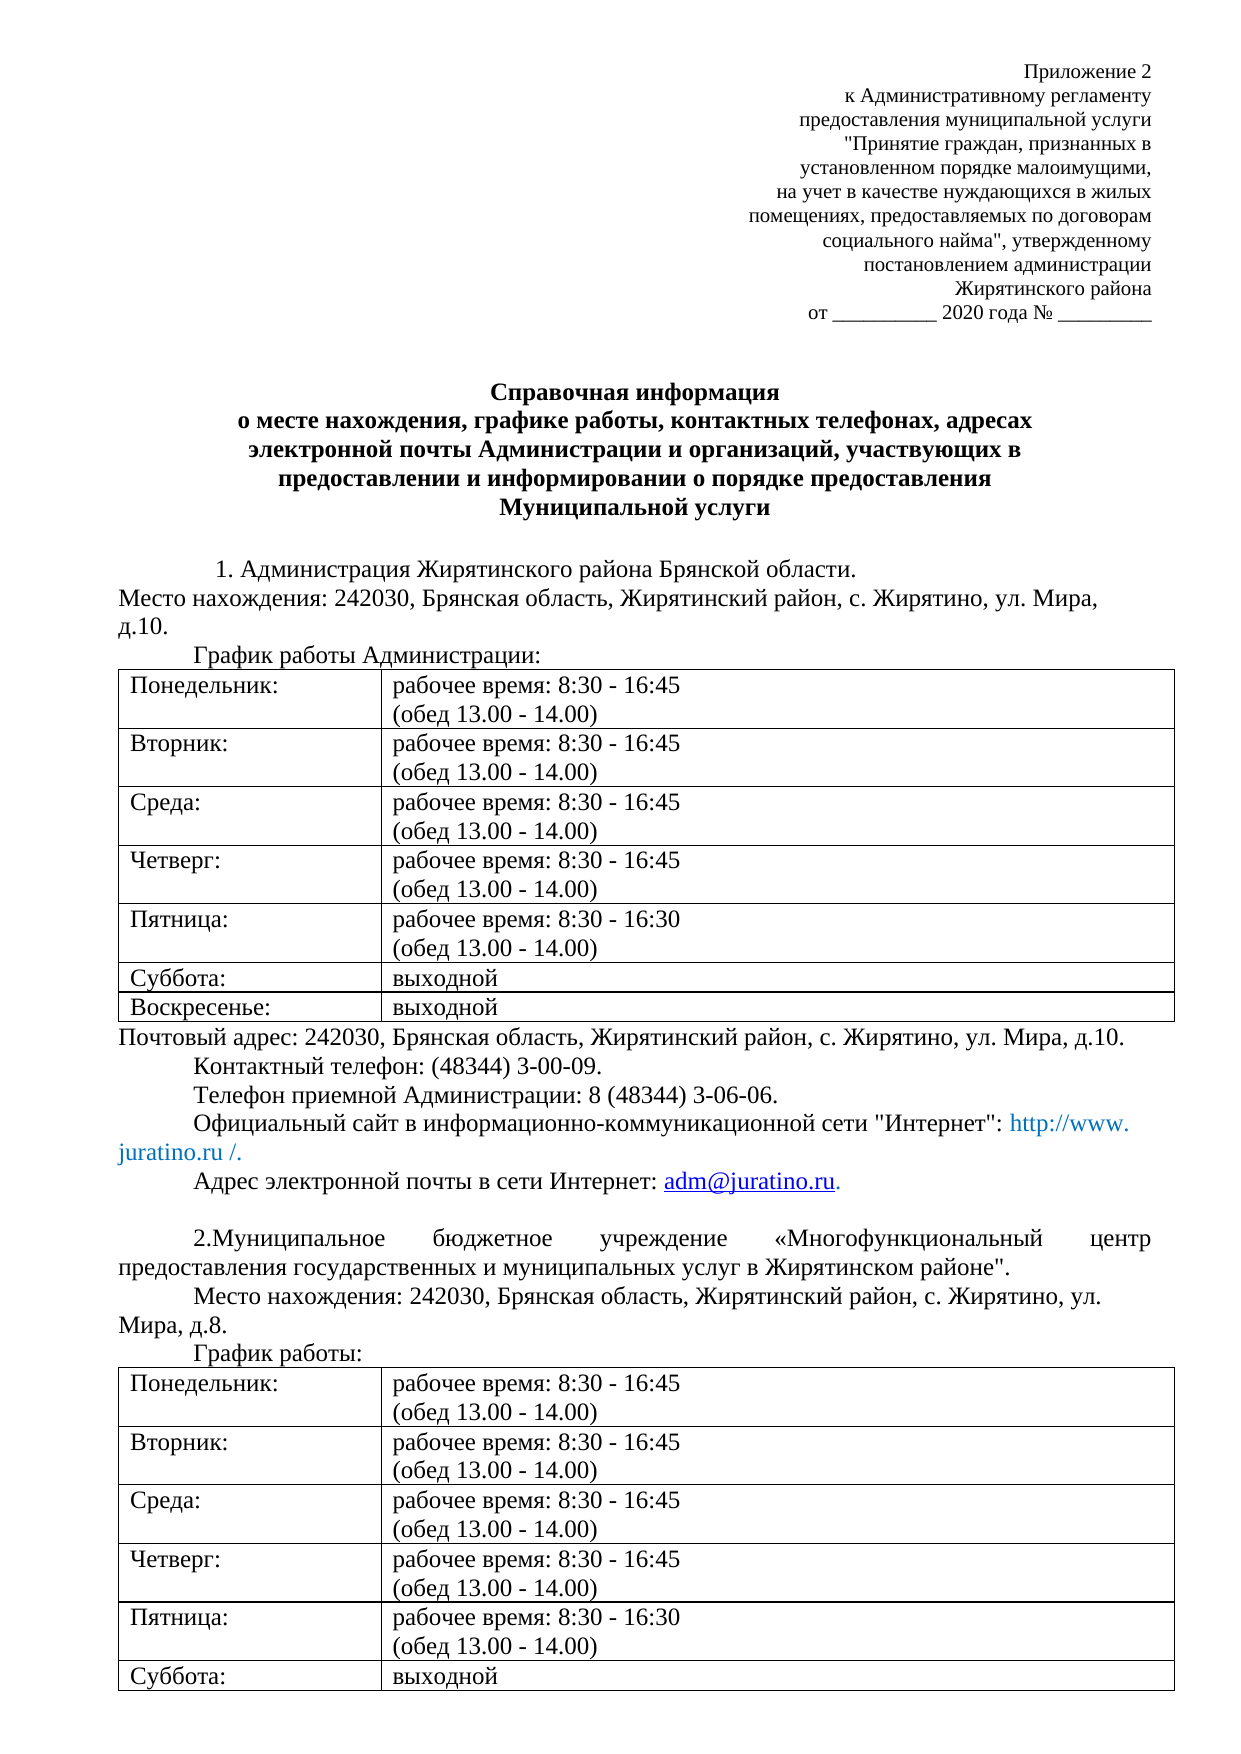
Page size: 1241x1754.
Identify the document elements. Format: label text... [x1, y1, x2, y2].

text Почтовый адрес: 242030, Брянская область, Жирятинский район, с. Жирятино, ул. Мира, д.10. [118, 1022, 1152, 1051]
text Место нахождения: 242030, Брянская область, Жирятинский район, с. Жирятино, ул. Мира, д.8. [118, 1281, 1152, 1338]
table_cell рабочее время: 8:30 - 16:45 (обед 13.00 - 14.00) [382, 846, 1174, 903]
text помещениях, предоставляемых по договорам [118, 203, 1152, 227]
text предоставлении и информировании о порядке предоставления [118, 463, 1152, 492]
table_cell Четверг: [119, 846, 381, 903]
table_cell Суббота: [119, 1661, 381, 1690]
text График работы: [118, 1338, 1152, 1367]
text от __________ 2020 года № _________ [118, 300, 1152, 324]
table_header Понедельник: [119, 1368, 381, 1426]
table_cell выходной [382, 963, 1174, 991]
table_cell Вторник: [119, 1427, 381, 1484]
table_cell Среда: [119, 1485, 381, 1543]
text постановлением администрации [118, 252, 1152, 276]
table_cell рабочее время: 8:30 - 16:45 (обед 13.00 - 14.00) [382, 1485, 1174, 1543]
text Справочная информация [118, 377, 1152, 405]
table_cell выходной [382, 993, 1174, 1021]
table_cell Среда: [119, 787, 381, 844]
text Приложение 2 [118, 59, 1152, 83]
table_header Понедельник: [119, 670, 381, 727]
text "Принятие граждан, признанных в [118, 131, 1152, 155]
text предоставления муниципальной услуги [118, 107, 1152, 131]
table_cell рабочее время: 8:30 - 16:45 (обед 13.00 - 14.00) [382, 1427, 1174, 1484]
table_cell Четверг: [119, 1544, 381, 1601]
text Официальный сайт в информационно-коммуникационной сети "Интернет": http://www. juratino.ru /. [118, 1108, 1152, 1166]
text электронной почты Администрации и организаций, участвующих в [118, 434, 1152, 463]
table_header рабочее время: 8:30 - 16:45 (обед 13.00 - 14.00) [382, 670, 1174, 727]
table_cell рабочее время: 8:30 - 16:30 (обед 13.00 - 14.00) [382, 904, 1174, 962]
text установленном порядке малоимущими, [118, 155, 1152, 179]
text Жирятинского района [118, 276, 1152, 300]
table_cell рабочее время: 8:30 - 16:45 (обед 13.00 - 14.00) [382, 1544, 1174, 1601]
text на учет в качестве нуждающихся в жилых [118, 179, 1152, 203]
text Контактный телефон: (48344) 3-00-09. [118, 1051, 1152, 1080]
text Адрес электронной почты в сети Интернет: adm@juratino.ru. [118, 1166, 1152, 1195]
table_cell рабочее время: 8:30 - 16:30 (обед 13.00 - 14.00) [382, 1603, 1174, 1660]
table_header рабочее время: 8:30 - 16:45 (обед 13.00 - 14.00) [382, 1368, 1174, 1426]
table_cell рабочее время: 8:30 - 16:45 (обед 13.00 - 14.00) [382, 787, 1174, 844]
text Телефон приемной Администрации: 8 (48344) 3-06-06. [118, 1080, 1152, 1108]
table_cell Пятница: [119, 1603, 381, 1660]
text 2.Муниципальное бюджетное учреждение «Многофункциональный центр предоставления государственных и муниципальных услуг в Жирятинском районе". [118, 1223, 1152, 1281]
table_cell Вторник: [119, 729, 381, 786]
table_cell Воскресенье: [119, 993, 381, 1021]
table_cell рабочее время: 8:30 - 16:45 (обед 13.00 - 14.00) [382, 729, 1174, 786]
text Муниципальной услуги [118, 492, 1152, 520]
text Место нахождения: 242030, Брянская область, Жирятинский район, с. Жирятино, ул. Мира, д.10. [118, 583, 1152, 640]
table_cell Пятница: [119, 904, 381, 962]
text График работы Администрации: [118, 640, 1152, 669]
table_cell выходной [382, 1661, 1174, 1690]
text о месте нахождения, графике работы, контактных телефонах, адресах [118, 405, 1152, 434]
text к Административному регламенту [118, 83, 1152, 107]
text социального найма", утвержденному [118, 227, 1152, 252]
table_cell Суббота: [119, 963, 381, 991]
text 1. Администрация Жирятинского района Брянской области. [118, 554, 1152, 583]
